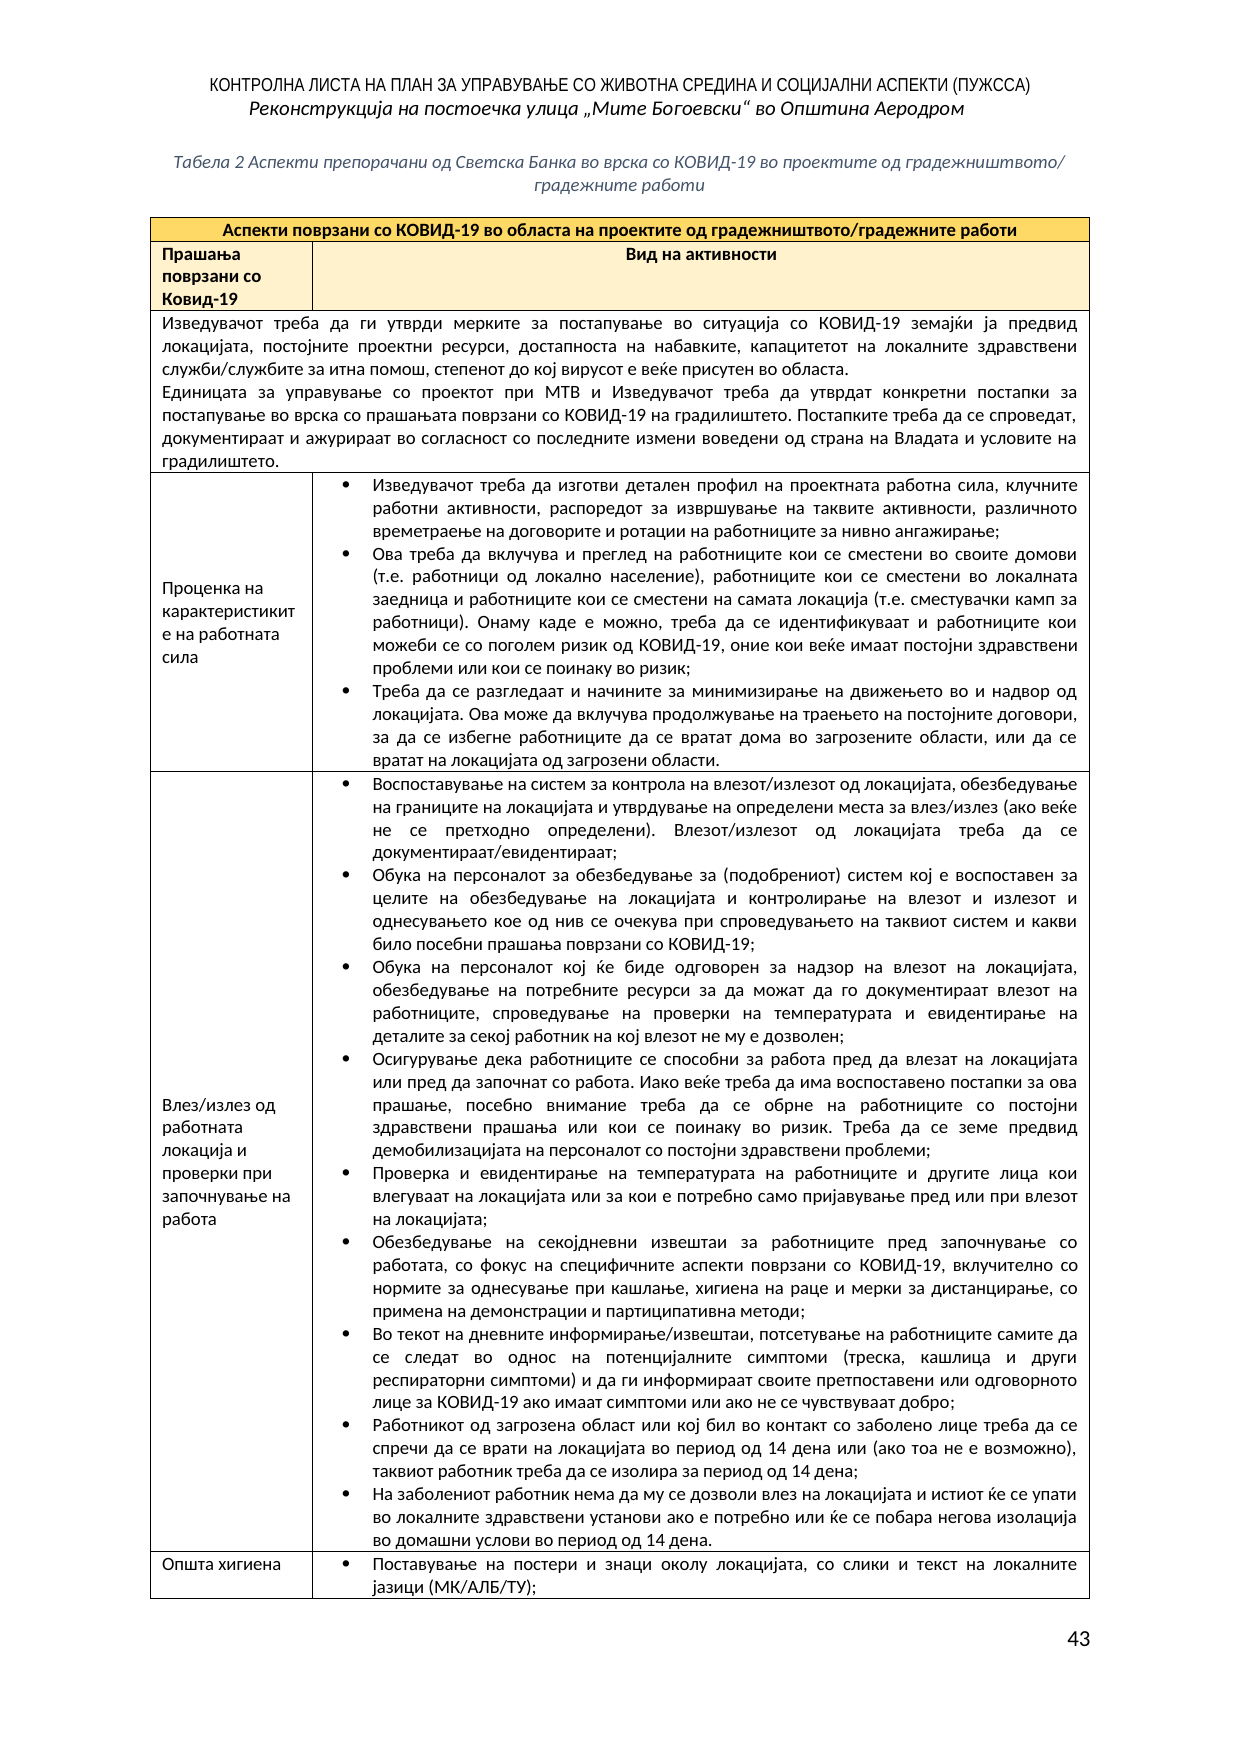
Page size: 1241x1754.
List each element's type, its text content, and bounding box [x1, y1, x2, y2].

table_cell Воспоставување на систем за контрола на влезот/излезот од локацијата, обезбедување на границите на локацијата и утврдување на определени места за влез/излез (ако веќе не се претходно определени). Влезот/излезот од локацијата треба да се документираат/евидентираат; Обука на персоналот за обезбедување за (подобрениот) систем кој е воспоставен за целите на обезбедување на локацијата и контролирање на влезот и излезот и однесувањето кое од нив се очекува при спроведувањето на таквиот систем и какви било посебни прашања поврзани со КОВИД-19; Обука на персоналот кој ќе биде одговорен за надзор на влезот на локацијата, обезбедување на потребните ресурси за да можат да го документираат влезот на работниците, спроведување на проверки на температурата и евидентирање на деталите за секој работник на кој влезот не му е дозволен; Осигурување дека работниците се способни за работа пред да влезат на локацијата или пред да започнат со работа. Иако веќе треба да има воспоставено постапки за ова прашање, посебно внимание треба да се обрне на работниците со постојни здравствени прашања или кои се поинаку во ризик. Треба да се земе предвид демобилизацијата на персоналот со постојни здравствени проблеми; Проверка и евидентирање на температурата на работниците и другите лица кои влегуваат на локацијата или за кои е потребно само пријавување пред или при влезот на локацијата; Обезбедување на секојдневни извештаи за работниците пред започнување со работата, со фокус на специфичните аспекти поврзани со КОВИД-19, вклучително со нормите за однесување при кашлање, хигиена на раце и мерки за дистанцирање, со примена на демонстрации и партиципативна методи; Во текот на дневните информирање/извештаи, потсетување на работниците самите да се следат во однос на потенцијалните симптоми (треска, кашлица и други респираторни симптоми) и да ги информираат своите претпоставени или одговорното лице за КОВИД-19 ако имаат симптоми или ако не се чувствуваат добро; Работникот од загрозена област или кој бил во контакт со заболено лице треба да се спречи да се врати на локацијата во период од 14 дена или (ако тоа не е возможно), таквиот работник треба да се изолира за период од 14 дена; На заболениот работник нема да му се дозволи влез на локацијата и истиот ќе се упати во локалните здравствени установи ако е потребно или ќе се побара негова изолација во домашни услови во период од 14 дена. [313, 772, 1089, 1551]
table_cell Влез/излез од работната локација и проверки при започнување на работа [151, 772, 312, 1551]
table_cell Општа хигиена [151, 1552, 312, 1598]
table_cell Изведувачот треба да изготви детален профил на проектната работна сила, клучните работни активности, распоредот за извршување на таквите активности, различното времетраење на договорите и ротации на работниците за нивно ангажирање; Ова треба да вклучува и преглед на работниците кои се сместени во своите домови (т.е. работници од локално население), работниците кои се сместени во локалната заедница и работниците кои се сместени на самата локација (т.е. сместувачки камп за работници). Онаму каде е можно, треба да се идентификуваат и работниците кои можеби се со поголем ризик од КОВИД-19, оние кои веќе имаат постојни здравствени проблеми или кои се поинаку во ризик; Треба да се разгледаат и начините за минимизирање на движењето во и надвор од локацијата. Ова може да вклучува продолжување на траењето на постојните договори, за да се избегне работниците да се вратат дома во загрозените области, или да се вратат на локацијата од загрозени области. [313, 473, 1089, 771]
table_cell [313, 1552, 1089, 1598]
table_cell Прашања поврзани со Ковид-19 [151, 242, 312, 310]
table_header Аспекти поврзани со КОВИД-19 во областа на проектите од градежништвото/градежните работи [151, 218, 1089, 241]
table_cell Проценка на карактеристиките на работната сила [151, 473, 312, 771]
table_cell Вид на активности [313, 242, 1089, 310]
table_cell Изведувачот треба да ги утврди мерките за постапување во ситуација со КОВИД-19 земајќи ја предвид локацијата, постојните проектни ресурси, достапноста на набавките, капацитетот на локалните здравствени служби/службите за итна помош, степенот до кој вирусот е веќе присутен во областа. Единицата за управување со проектот при МТВ и Изведувачот треба да утврдат конкретни постапки за постапување во врска со прашањата поврзани со КОВИД-19 на градилиштето. Постапките треба да се спроведат, документираат и ажурираат во согласност со последните измени воведени од страна на Владата и условите на градилиштето. [151, 311, 1089, 472]
